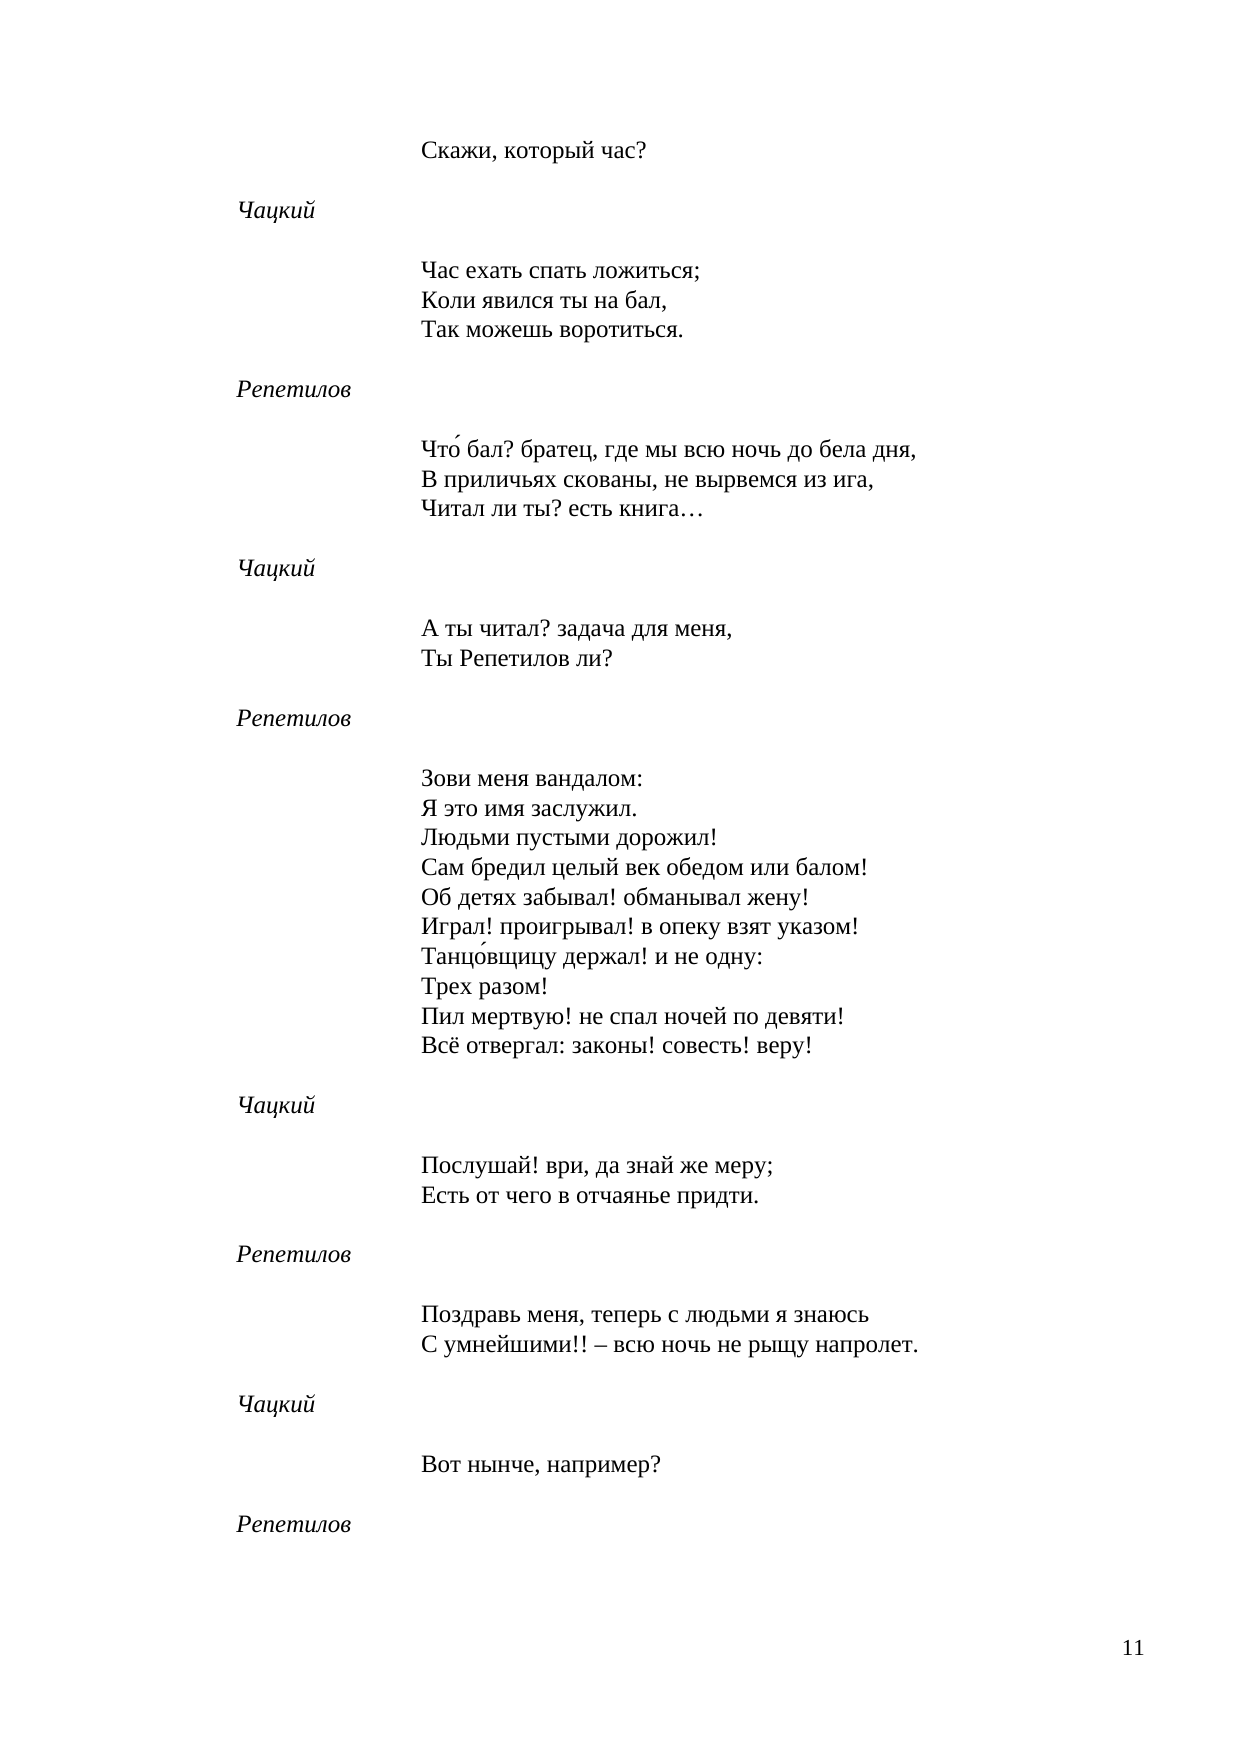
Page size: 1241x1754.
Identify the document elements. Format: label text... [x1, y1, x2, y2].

text Репетилов [236, 703, 1167, 731]
text Вот нынче, например? [421, 1449, 1167, 1478]
text Репетилов [236, 374, 1167, 403]
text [421, 135, 856, 164]
text Чацкий [236, 195, 1167, 224]
text Репетилов [236, 1509, 1167, 1538]
text Чацкий [236, 1090, 1167, 1119]
text Чацкий [236, 553, 1167, 582]
text Трех разом! [421, 971, 1167, 999]
text Репетилов [236, 1239, 1167, 1268]
text Играл! проигрывал! в опеку взят указом! Танцо́вщицу держал! и не одну: [421, 911, 892, 970]
text Чацкий [236, 1389, 1167, 1418]
text Зови меня вандалом: [421, 763, 1167, 791]
text Я это имя заслужил. Людьми пустыми дорожил! [421, 793, 723, 851]
text Поздравь меня, теперь с людьми я знаюсь [421, 1299, 1167, 1328]
text Что́ бал? братец, где мы всю ночь до бела дня, В приличьях скованы, не вырвемся из ига, Читал ли ты? есть книга… [421, 434, 926, 522]
text Час ехать спать ложиться; Коли явился ты на бал, Так можешь воротиться. [421, 255, 702, 343]
text Пил мертвую! не спал ночей по девяти! Всё отвергал: законы! совесть! веру! [421, 1001, 856, 1059]
text Послушай! ври, да знай же меру; Есть от чего в отчаянье придти. [421, 1150, 775, 1208]
text Сам бредил целый век обедом или балом! Об детях забывал! обманывал жену! [421, 852, 892, 910]
text А ты читал? задача для меня, Ты Репетилов ли? [421, 613, 758, 672]
text С умнейшими!! – всю ночь не рыщу напролет. [421, 1329, 1167, 1358]
